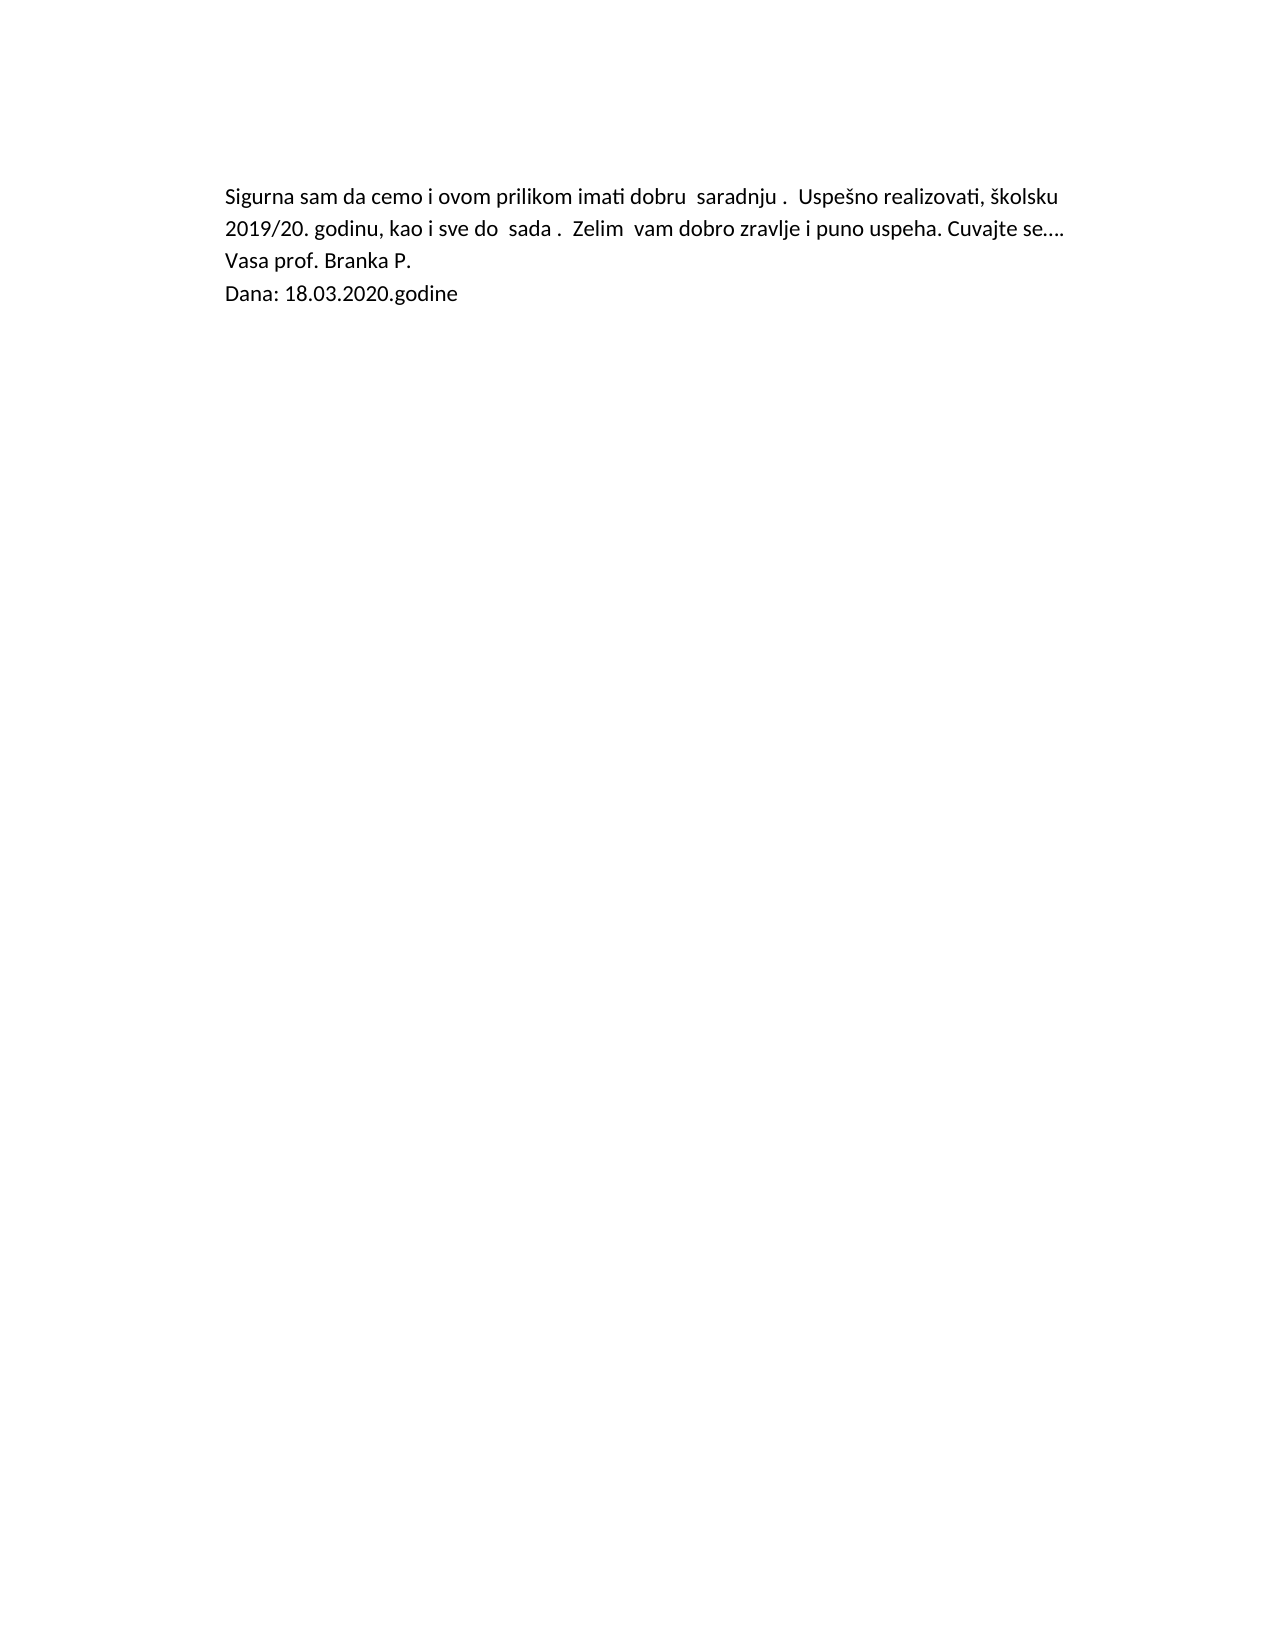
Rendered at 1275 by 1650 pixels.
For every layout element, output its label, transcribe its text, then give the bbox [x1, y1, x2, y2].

list Sigurna sam da cemo i ovom prilikom imati dobru saradnju . Uspešno realizovati, školsku 2019/20. godinu, kao i sve do sada . Zelim vam dobro zravlje i puno uspeha. Cuvajte se…. [225, 182, 1125, 242]
list Vasa prof. Branka P. [225, 247, 1125, 274]
list Dana: 18.03.2020.godine [225, 279, 1125, 307]
